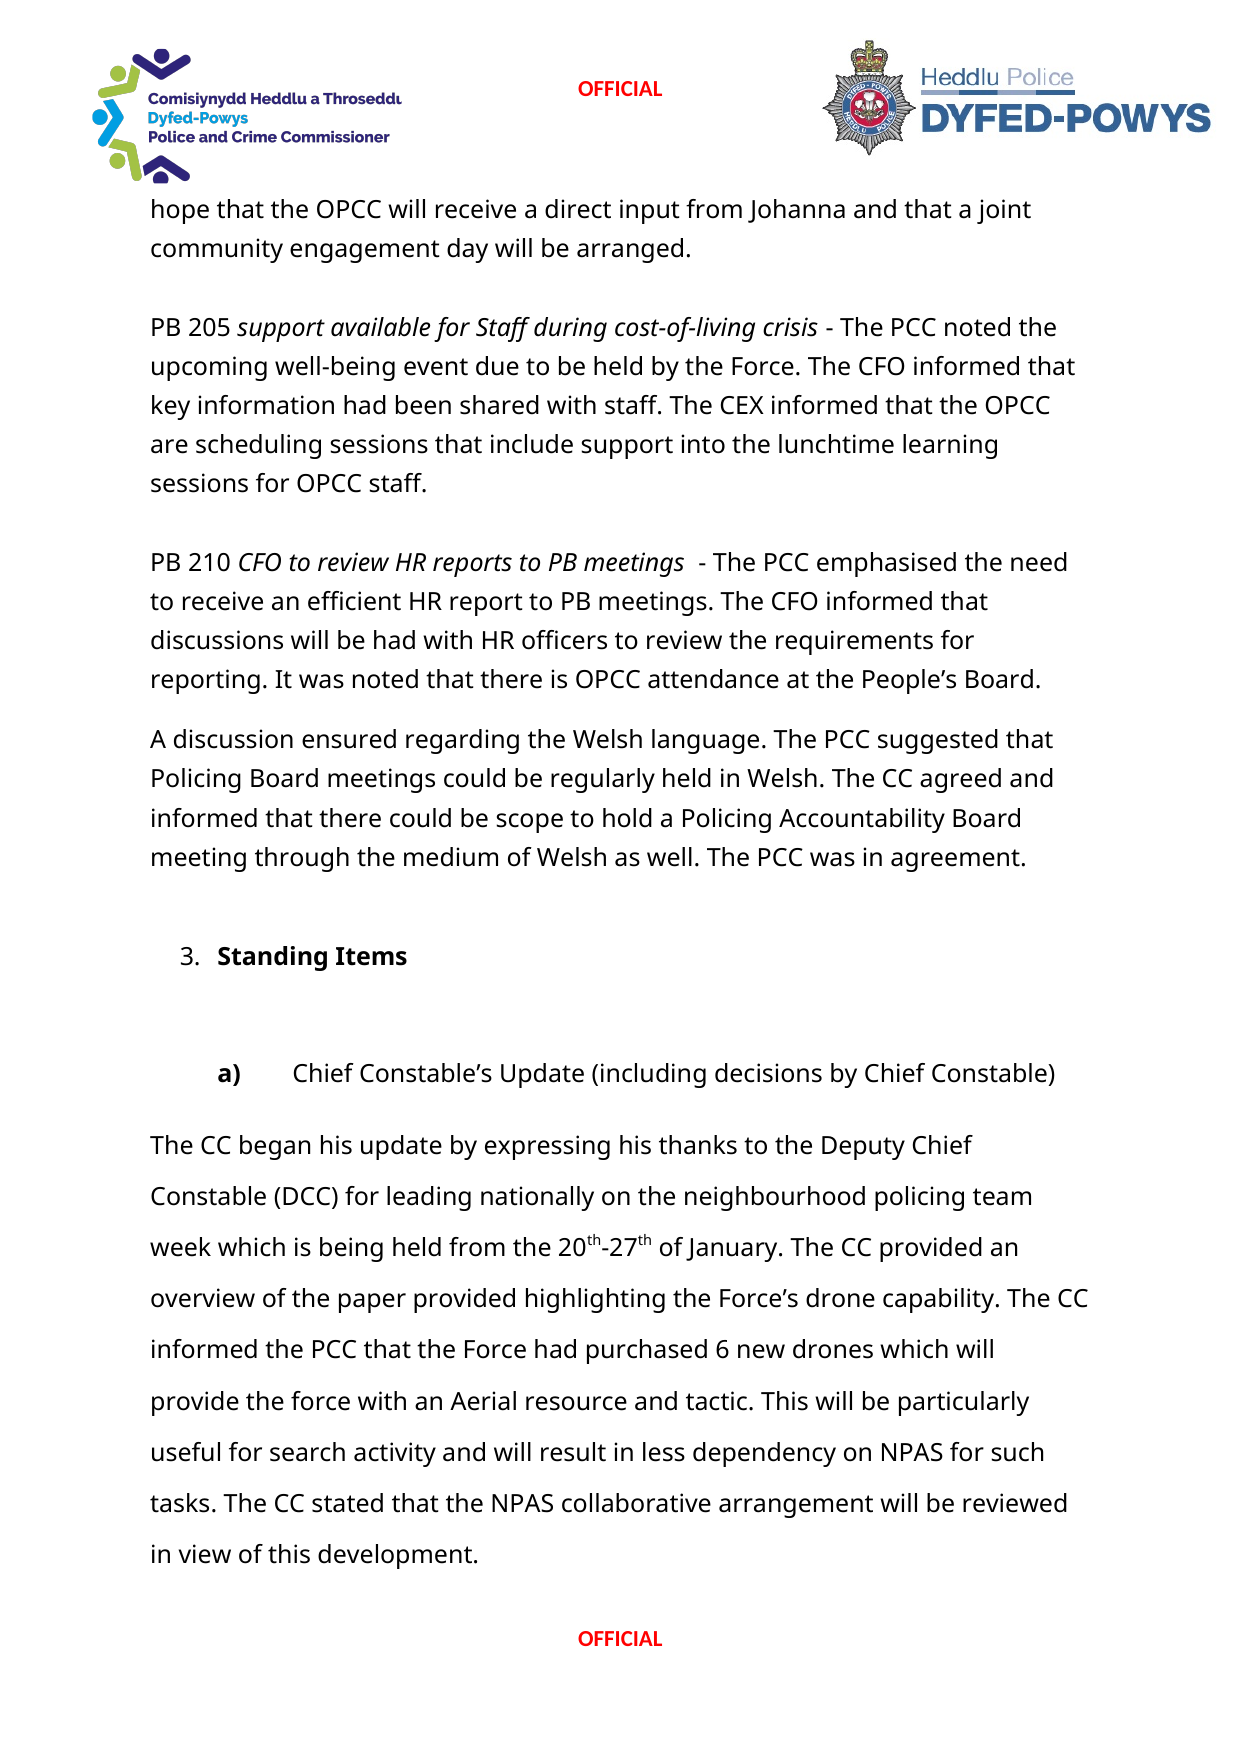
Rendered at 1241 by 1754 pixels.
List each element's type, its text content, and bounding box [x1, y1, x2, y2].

list PB 205 support available for Staff during cost-of-living crisis - The PCC noted the upcoming well-being event due to be held by the Force. The CFO informed that key information had been shared with staff. The CEX informed that the OPCC are scheduling sessions that include support into the lunchtime learning sessions for OPCC staff. [150, 309, 1090, 500]
text A discussion ensured regarding the Welsh language. The PCC suggested that Policing Board meetings could be regularly held in Welsh. The CC agreed and informed that there could be scope to hold a Policing Accountability Board meeting through the medium of Welsh as well. The PCC was in agreement. [150, 722, 1090, 873]
list Standing Items [179, 939, 1090, 973]
picture [92, 48, 402, 183]
list PB 210 CFO to review HR reports to PB meetings - The PCC emphasised the need to receive an efficient HR report to PB meetings. The CFO informed that discussions will be had with HR officers to review the requirements for reporting. It was noted that there is OPCC attendance at the People’s Board. [150, 544, 1090, 696]
picture [820, 38, 1227, 161]
list Chief Constable’s Update (including decisions by Chief Constable) [217, 1056, 1090, 1090]
text The CC began his update by expressing his thanks to the Deputy Chief Constable (DCC) for leading nationally on the neighbourhood policing team week which is being held from the 20th-27th of January. The CC provided an overview of the paper provided highlighting the Force’s drone capability. The CC informed the PCC that the Force had purchased 6 new drones which will provide the force with an Aerial resource and tactic. This will be particularly useful for search activity and will result in less dependency on NPAS for such tasks. The CC stated that the NPAS collaborative arrangement will be reviewed in view of this development. [150, 1128, 1090, 1570]
